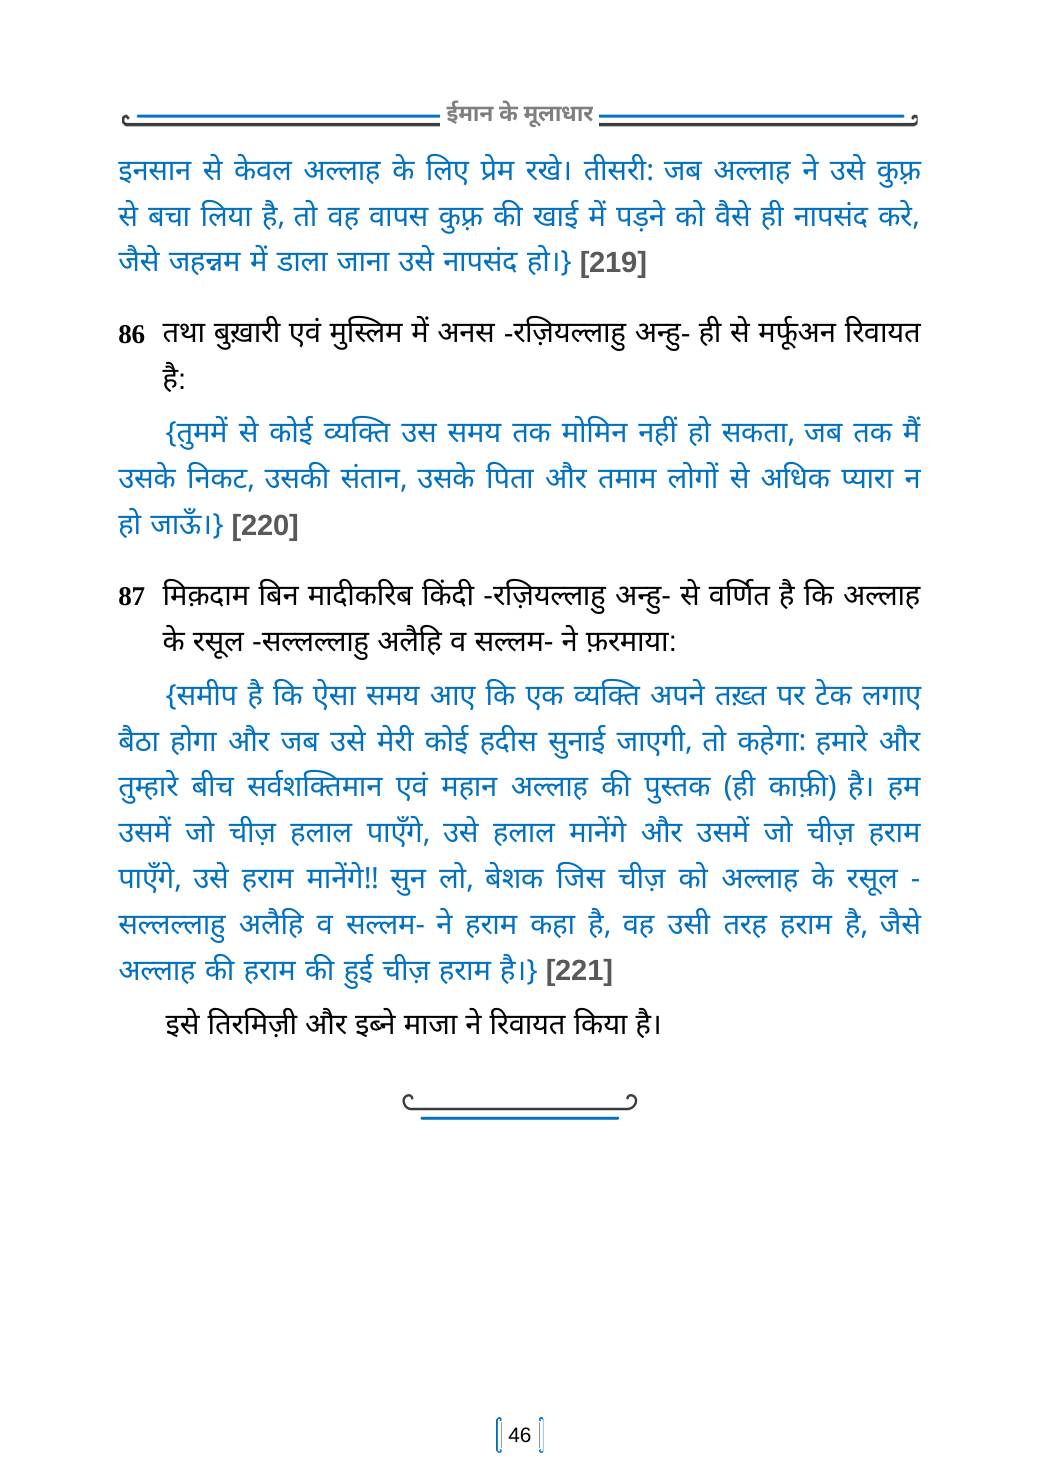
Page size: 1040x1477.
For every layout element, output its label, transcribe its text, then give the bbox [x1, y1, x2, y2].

picture [496, 1417, 544, 1453]
text 87 मिक़दाम बिन मादीकरिब किंदी -रज़ियल्लाहु अन्हु- से वर्णित है कि अल्लाह के रसूल -सल्लल्लाहु अलैहि व सल्लम- ने फ़रमाया: [118, 573, 921, 664]
picture [122, 102, 918, 138]
text इसे तिरमिज़ी और इब्ने माजा ने रिवायत किया है। [118, 1002, 921, 1048]
text 86 तथा बुख़ारी एवं मुस्लिम में अनस -रज़ियल्लाहु अन्हु- ही से मर्फूअन रिवायत है: [118, 310, 921, 402]
picture [401, 1092, 638, 1122]
text {समीप है कि ऐसा समय आए कि एक व्यक्ति अपने तख़्त पर टेक लगाए बैठा होगा और जब उसे मेरी कोई हदीस सुनाई जाएगी, तो कहेगा: हमारे और तुम्हारे बीच सर्वशक्तिमान एवं महान अल्लाह की पुस्तक (ही काफ़ी) है। हम उसमें जो चीज़ हलाल पाएँगे, उसे हलाल मानेंगे और उसमें जो चीज़ हराम पाएँगे, उसे हराम मानेंगे!! सुन लो, बेशक जिस चीज़ को अल्लाह के रसूल -सल्लल्लाहु अलैहि व सल्लम- ने हराम कहा है, वह उसी तरह हराम है, जैसे अल्लाह की हराम की हुई चीज़ हराम है।} [221] [118, 673, 921, 993]
text {तुममें से कोई व्यक्ति उस समय तक मोमिन नहीं हो सकता, जब तक मैं उसके निकट, उसकी संतान, उसके पिता और तमाम लोगों से अधिक प्यारा न हो जाऊँ।} [220] [118, 410, 921, 548]
